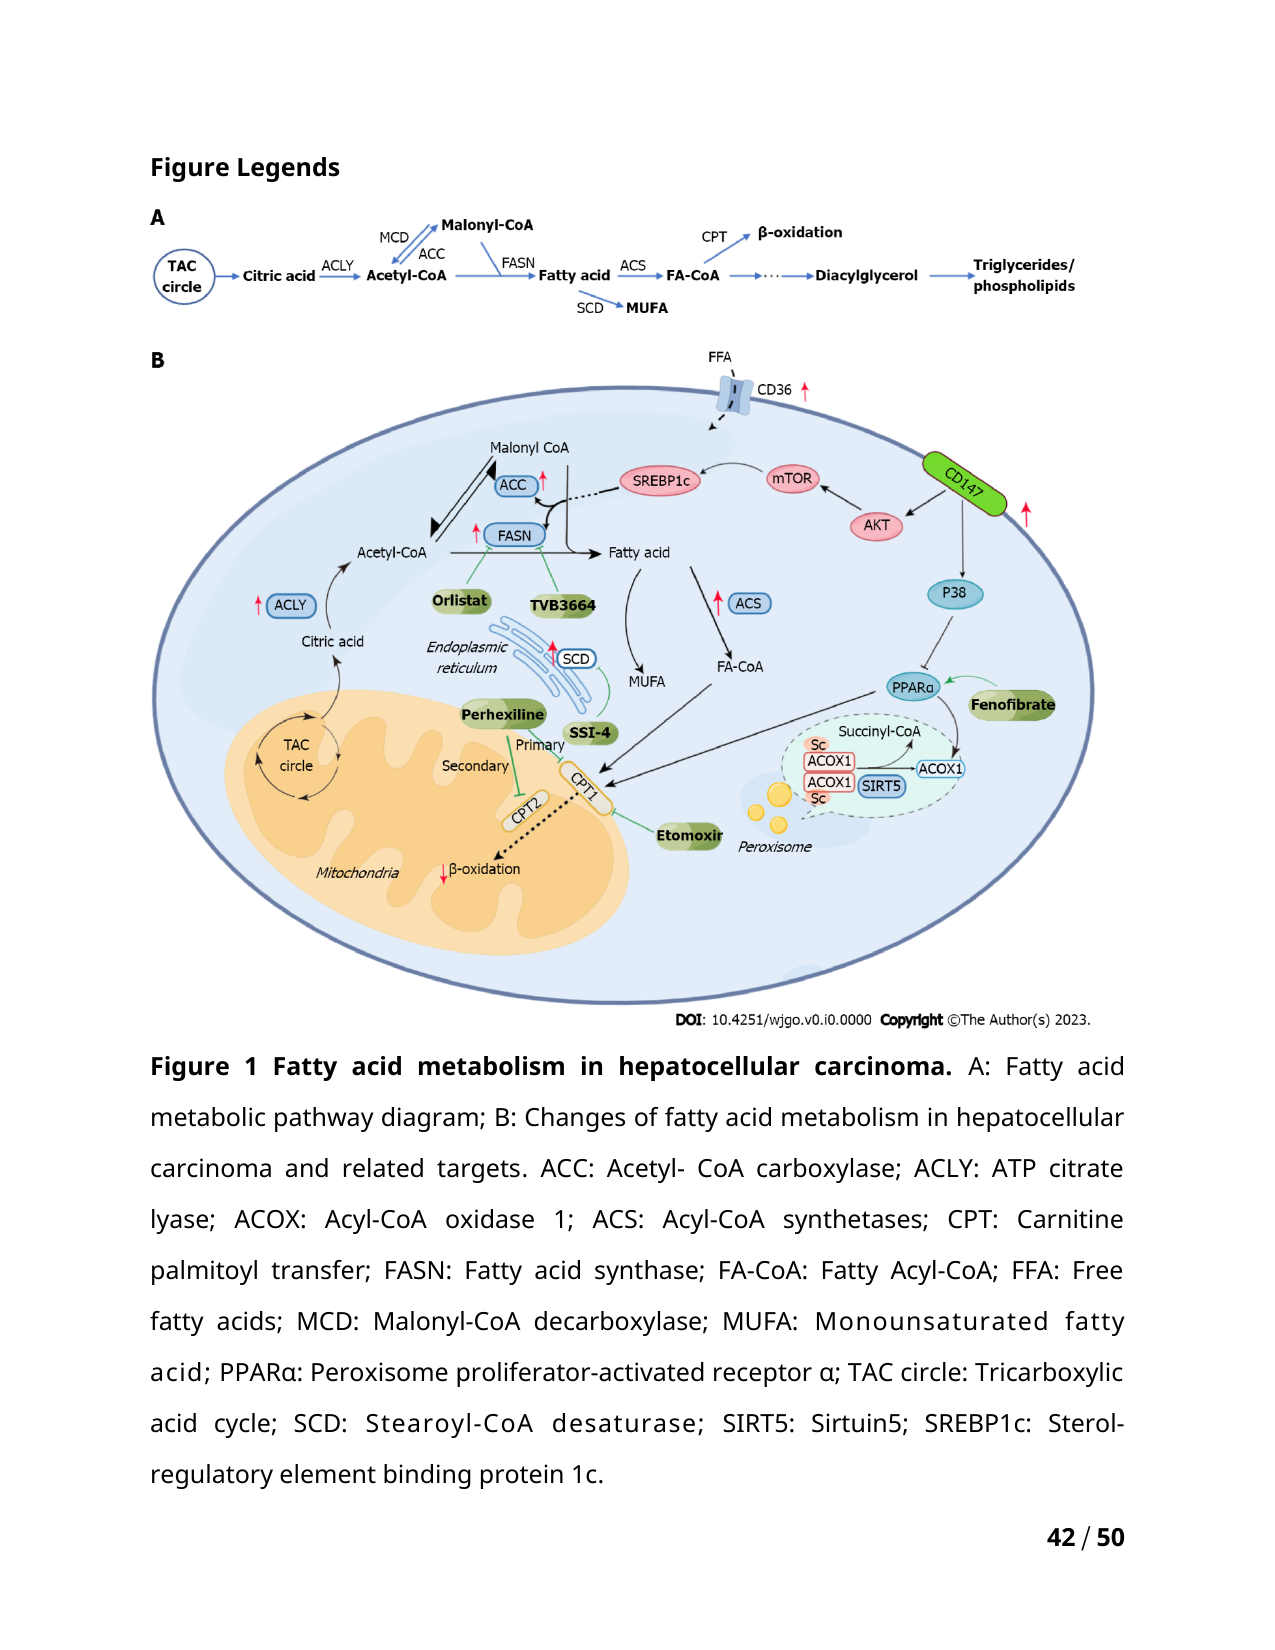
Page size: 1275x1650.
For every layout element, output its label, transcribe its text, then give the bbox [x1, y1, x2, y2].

text Figure 1 Fatty acid metabolism in hepatocellular carcinoma. A: Fatty acid metabolic pathway diagram; B: Changes of fatty acid metabolism in hepatocellular carcinoma and related targets. ACC: Acetyl- CoA carboxylase; ACLY: ATP citrate lyase; ACOX: Acyl-CoA oxidase 1; ACS: Acyl-CoA synthetases; CPT: Carnitine palmitoyl transfer; FASN: Fatty acid synthase; FA-CoA: Fatty Acyl-CoA; FFA: Free fatty acids; MCD: Malonyl-CoA decarboxylase; MUFA: Monounsaturated fatty acid; PPARα: Peroxisome proliferator-activated receptor α; TAC circle: Tricarboxylic acid cycle; SCD: Stearoyl-CoA desaturase; SIRT5: Sirtuin5; SREBP1c: Sterol-regulatory element binding protein 1c. [150, 1049, 1125, 1491]
picture [150, 201, 1096, 1035]
text Figure Legends [150, 150, 1125, 184]
